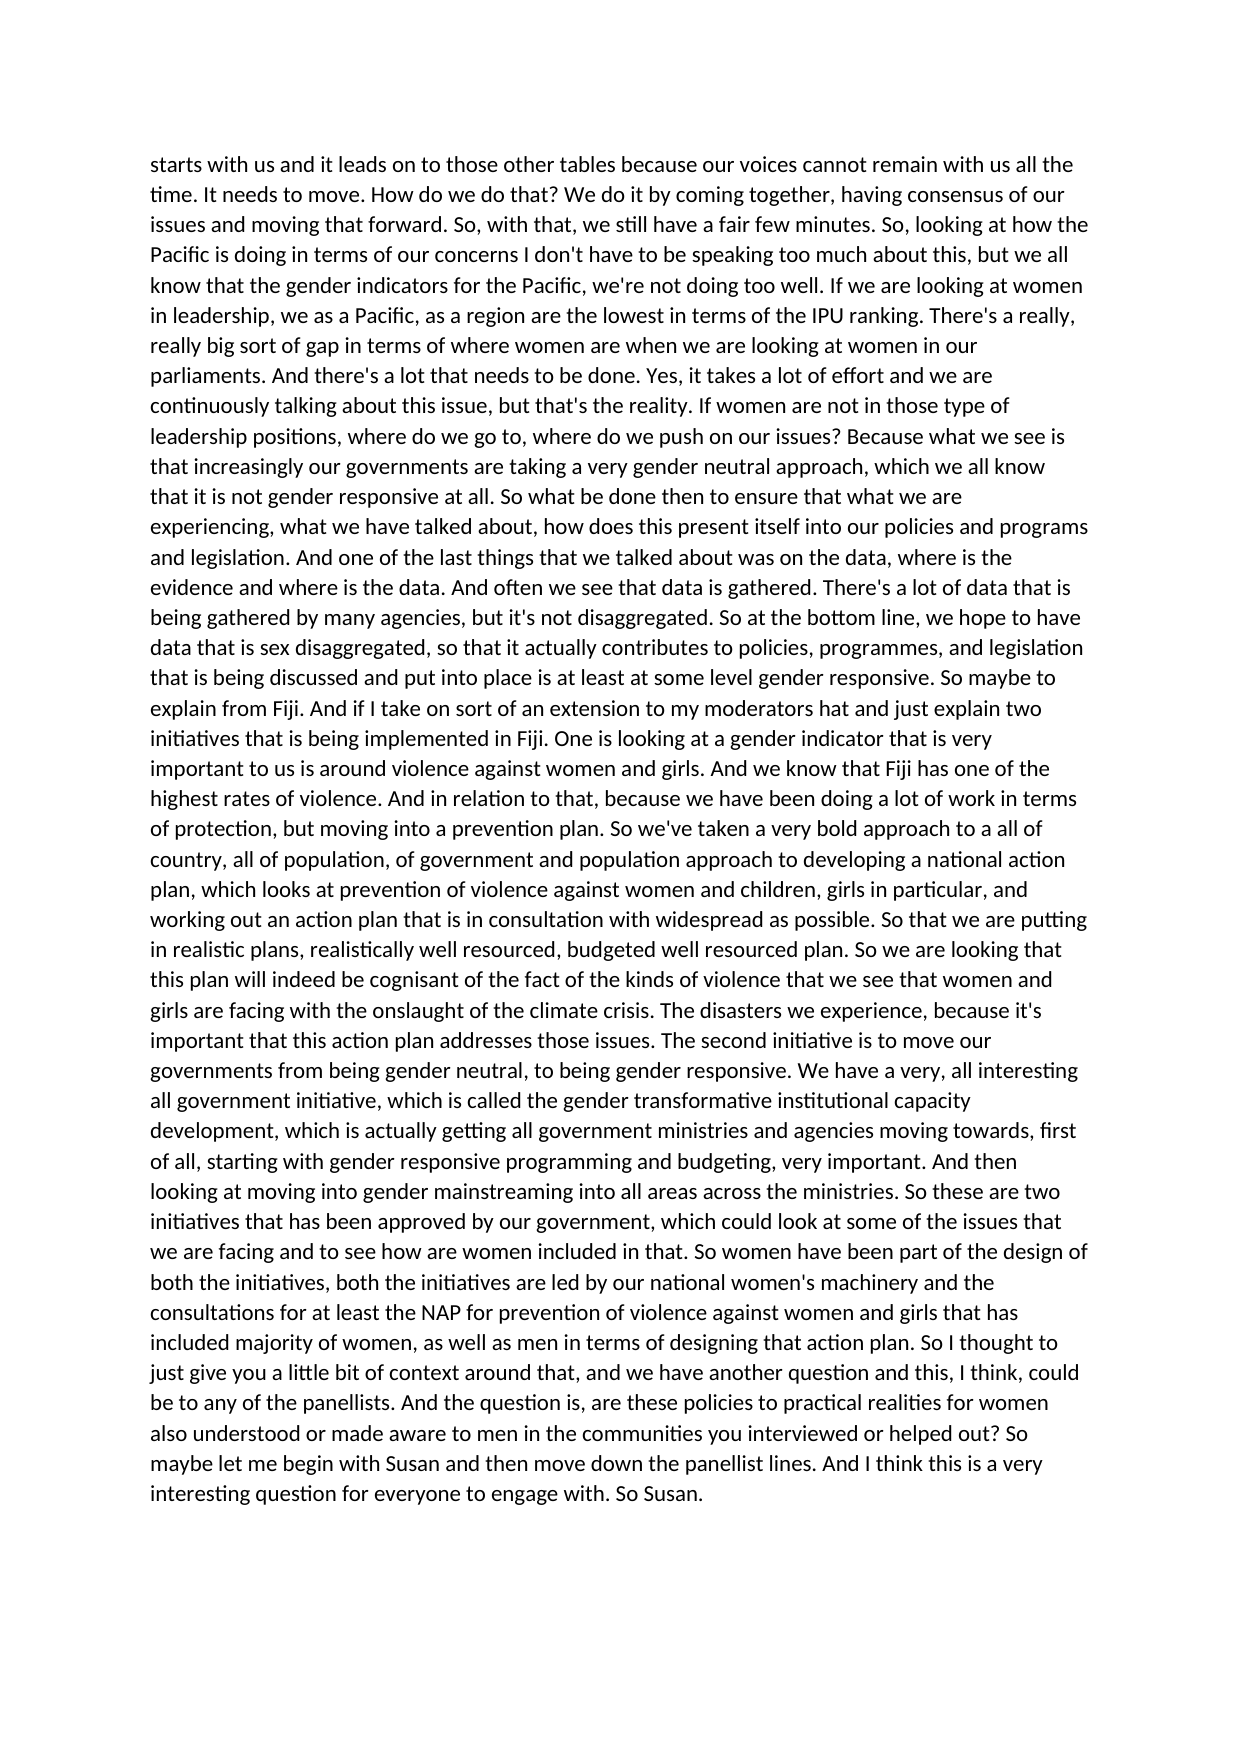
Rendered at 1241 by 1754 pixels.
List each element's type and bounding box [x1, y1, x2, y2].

text [150, 150, 1090, 1507]
